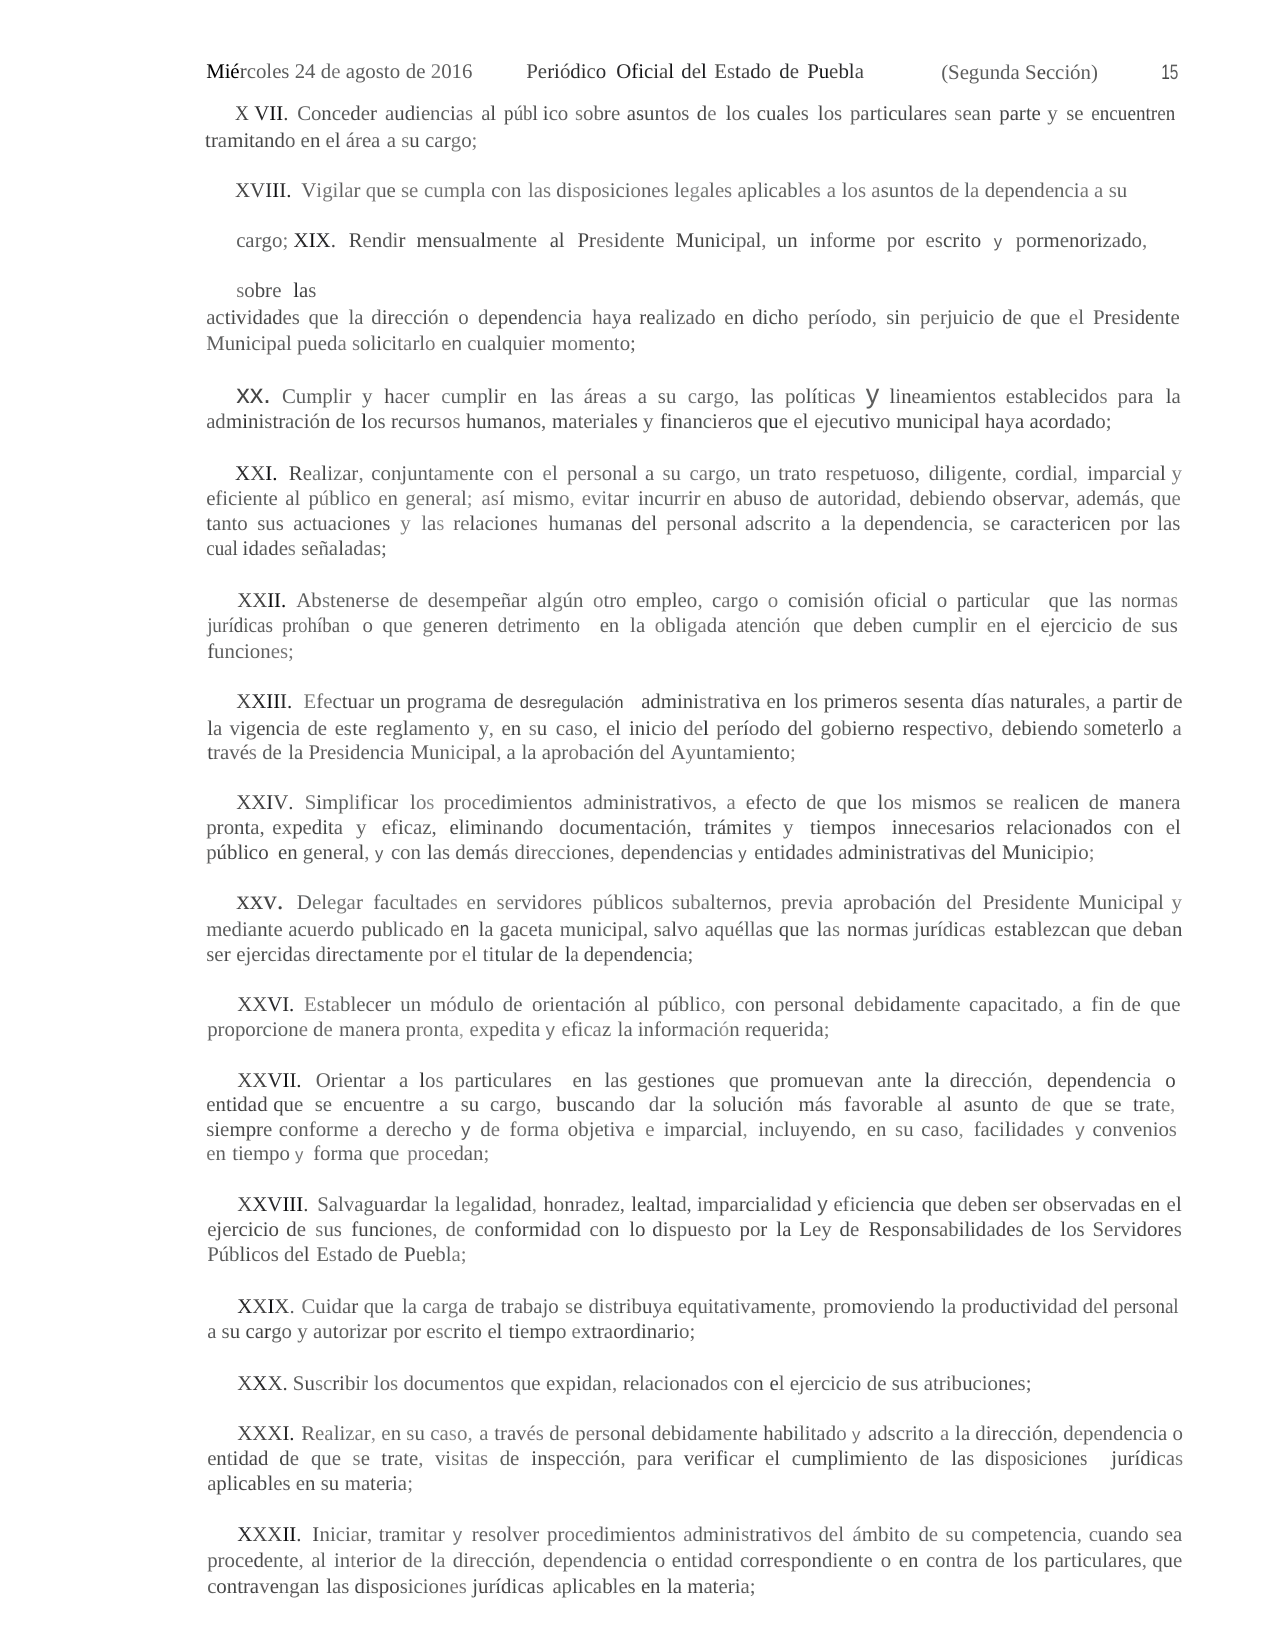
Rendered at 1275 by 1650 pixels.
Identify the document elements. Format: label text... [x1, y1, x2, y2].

text Miércoles 24 de agosto de 2016 Periódico Oficial del Estado de Puebla (Segunda Sección) 15 [206, 59, 1192, 84]
text XXI. Realizar, conjuntamente con el personal a su cargo, un trato respetuoso, diligente, cordial, imparcial y eficiente al público en general; así mismo, evitar incurrir en abuso de autoridad, debiendo observar, además, que tanto sus actuaciones y las relaciones humanas del personal adscrito a la dependencia, se caractericen por las cual idades señaladas; [206, 461, 1182, 559]
text XXIII. Efectuar un programa de desregulación administrativa en los primeros sesenta días naturales, a partir de la vigencia de este reglamento y, en su caso, el inicio del período del gobierno respectivo, debiendo someterlo a través de la Presidencia Municipal, a la aprobación del Ayuntamiento; [207, 689, 1182, 764]
text XXVI. Establecer un módulo de orientación al público, con personal debidamente capacitado, a fin de que proporcione de manera pronta, expedita y eficaz la información requerida; [207, 992, 1181, 1041]
text XXVII. Orientar a los particulares en las gestiones que promuevan ante la dirección, dependencia o entidad que se encuentre a su cargo, buscando dar la solución más favorable al asunto de que se trate, siempre conforme a derecho y de forma objetiva e imparcial, incluyendo, en su caso, facilidades y convenios en tiempo y forma que procedan; [206, 1068, 1177, 1164]
text X VII. Conceder audiencias al públ ico sobre asuntos de los cuales los particulares sean parte y se encuentren tramitando en el área a su cargo; [205, 101, 1176, 152]
text XXIX. Cuidar que la carga de trabajo se distribuya equitativamente, promoviendo la productividad del personal a su cargo y autorizar por escrito el tiempo extraordinario; [207, 1294, 1178, 1343]
text XXXI. Realizar, en su caso, a través de personal debidamente habilitado y adscrito a la dirección, dependencia o entidad de que se trate, visitas de inspección, para verificar el cumplimiento de las disposiciones jurídicas aplicables en su materia; [207, 1421, 1183, 1494]
text XXII. Abstenerse de desempeñar algún otro empleo, cargo o comisión oficial o particular que las normas jurídicas prohíban o que generen detrimento en la obligada atención que deben cumplir en el ejercicio de sus funciones; [207, 587, 1178, 663]
text actividades que la dirección o dependencia haya realizado en dicho período, sin perjuicio de que el Presidente [206, 308, 1192, 328]
text XXIV. Simplificar los procedimientos administrativos, a efecto de que los mismos se realicen de manera pronta, expedita y eficaz, eliminando documentación, trámites y tiempos innecesarios relacionados con el público en general, y con las demás direcciones, dependencias y entidades administrativas del Municipio; [206, 790, 1182, 864]
text xx. Cumplir y hacer cumplir en las áreas a su cargo, las políticas y lineamientos establecidos para la administración de los recursos humanos, materiales y financieros que el ejecutivo municipal haya acordado; [206, 383, 1183, 433]
text XXVIII. Salvaguardar la legalidad, honradez, lealtad, imparcialidad y eficiencia que deben ser observadas en el ejercicio de sus funciones, de conformidad con lo dispuesto por la Ley de Responsabilidades de los Servidores Públicos del Estado de Puebla; [207, 1191, 1182, 1266]
text xxv. Delegar facultades en servidores públicos subalternos, previa aprobación del Presidente Municipal y mediante acuerdo publicado en la gaceta municipal, salvo aquéllas que las normas jurídicas establezcan que deban ser ejercidas directamente por el titular de la dependencia; [206, 884, 1183, 966]
text XXXII. Iniciar, tramitar y resolver procedimientos administrativos del ámbito de su competencia, cuando sea procedente, al interior de la dirección, dependencia o entidad correspondiente o en contra de los particulares, que contravengan las disposiciones jurídicas aplicables en la materia; [207, 1522, 1182, 1598]
text XVIII. Vigilar que se cumpla con las disposiciones legales aplicables a los asuntos de la dependencia a su cargo; XIX. Rendir mensualmente al Presidente Municipal, un informe por escrito y pormenorizado, sobre las [235, 158, 1181, 308]
text XXX. Suscribir los documentos que expidan, relacionados con el ejercicio de sus atribuciones; [237, 1370, 1192, 1394]
text Municipal pueda solicitarlo en cualquier momento; [206, 330, 1192, 354]
